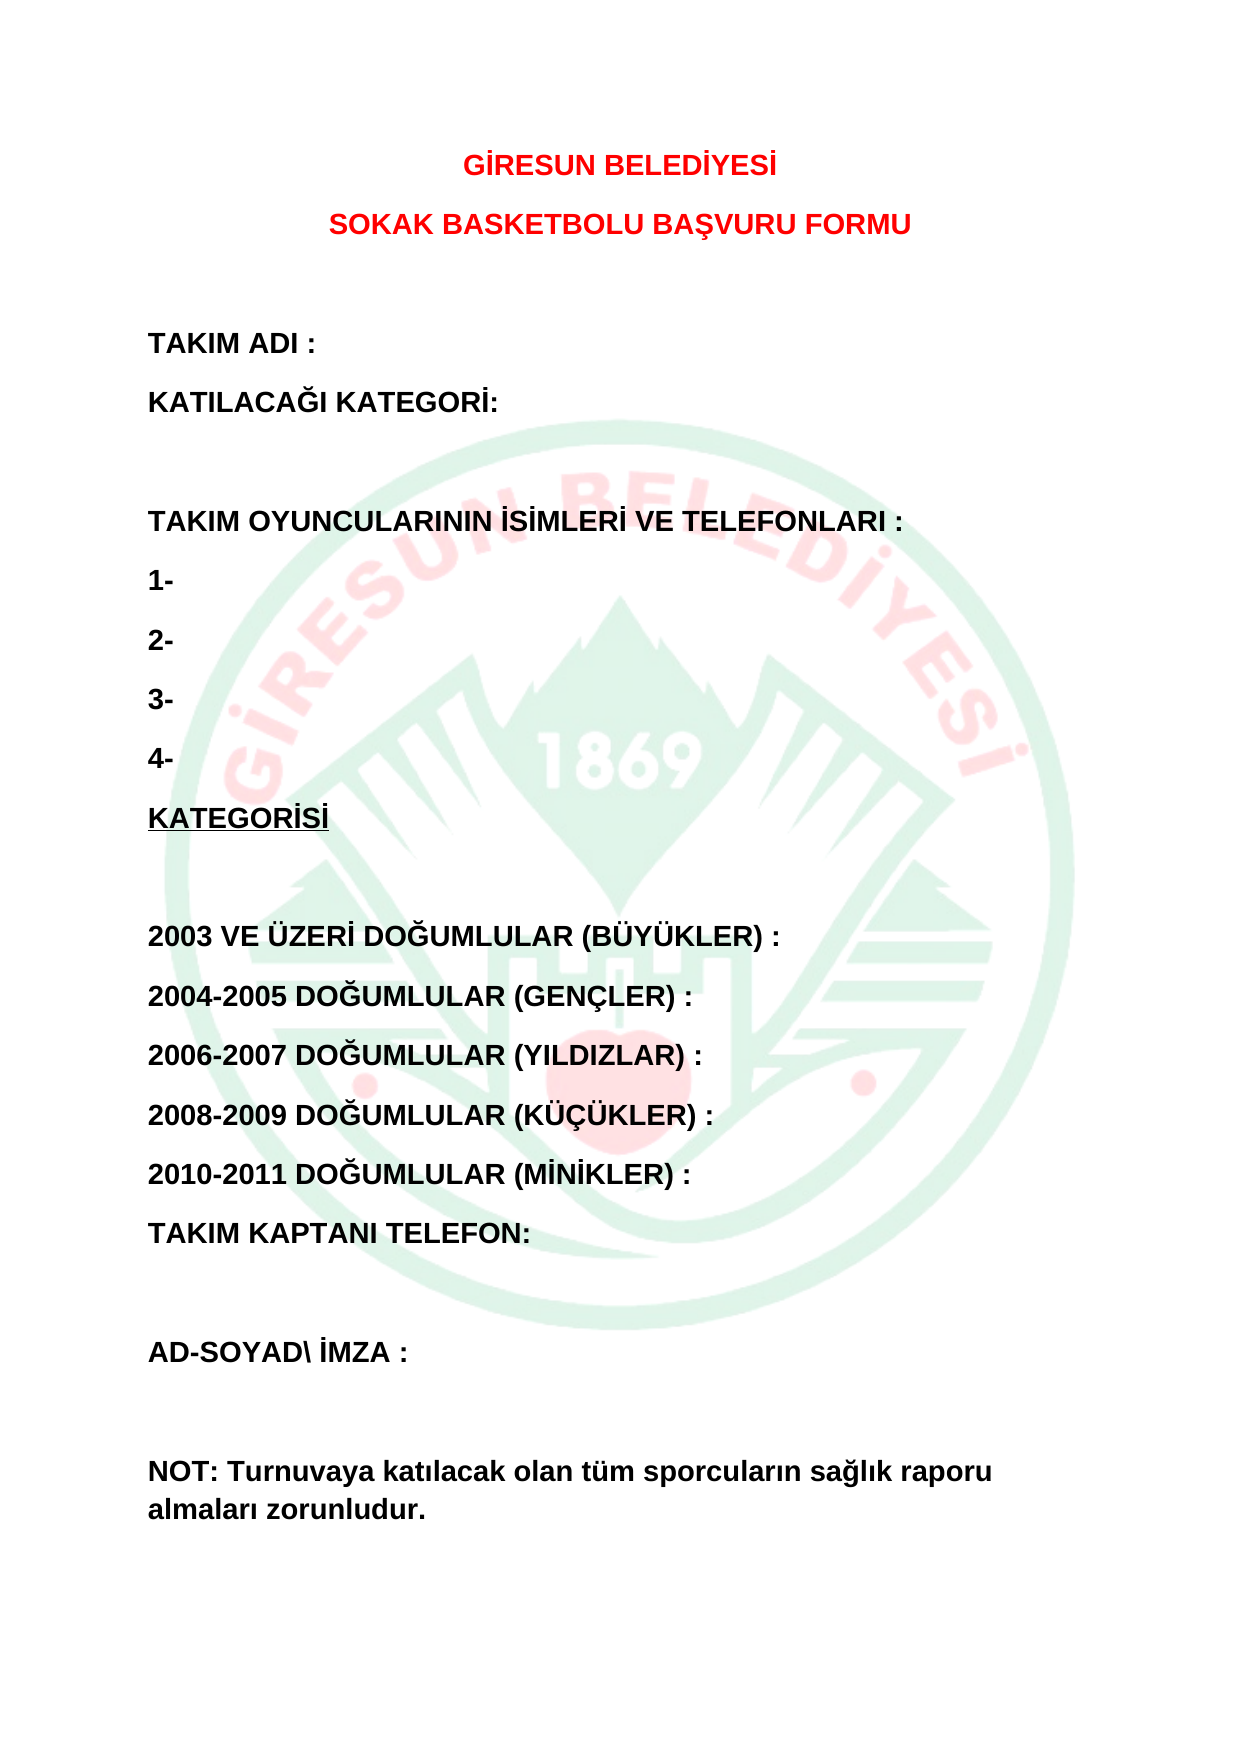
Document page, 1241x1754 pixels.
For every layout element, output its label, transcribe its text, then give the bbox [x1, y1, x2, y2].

text TAKIM ADI : [148, 326, 1093, 359]
text 2010-2011 DOĞUMLULAR (MİNİKLER) : [148, 1157, 1093, 1191]
text 2- [148, 623, 1093, 656]
text KATILACAĞI KATEGORİ: [148, 385, 1093, 419]
text 2006-2007 DOĞUMLULAR (YILDIZLAR) : [148, 1038, 1093, 1072]
text 4- [148, 741, 1093, 775]
text TAKIM KAPTANI TELEFON: [148, 1216, 1093, 1250]
text GİRESUN BELEDİYESİ [148, 148, 1093, 181]
text TAKIM OYUNCULARININ İSİMLERİ VE TELEFONLARI : [148, 504, 1093, 537]
text 2008-2009 DOĞUMLULAR (KÜÇÜKLER) : [148, 1098, 1093, 1131]
text 1- [148, 563, 1093, 597]
text 2004-2005 DOĞUMLULAR (GENÇLER) : [148, 979, 1093, 1012]
text 2003 VE ÜZERİ DOĞUMLULAR (BÜYÜKLER) : [148, 919, 1093, 953]
text KATEGORİSİ [148, 801, 1093, 834]
text 3- [148, 682, 1093, 716]
text SOKAK BASKETBOLU BAŞVURU FORMU [148, 207, 1093, 241]
text NOT: Turnuvaya katılacak olan tüm sporcuların sağlık raporu almaları zorunludur. [148, 1454, 1093, 1526]
text AD-SOYAD\ İMZA : [148, 1335, 1093, 1369]
